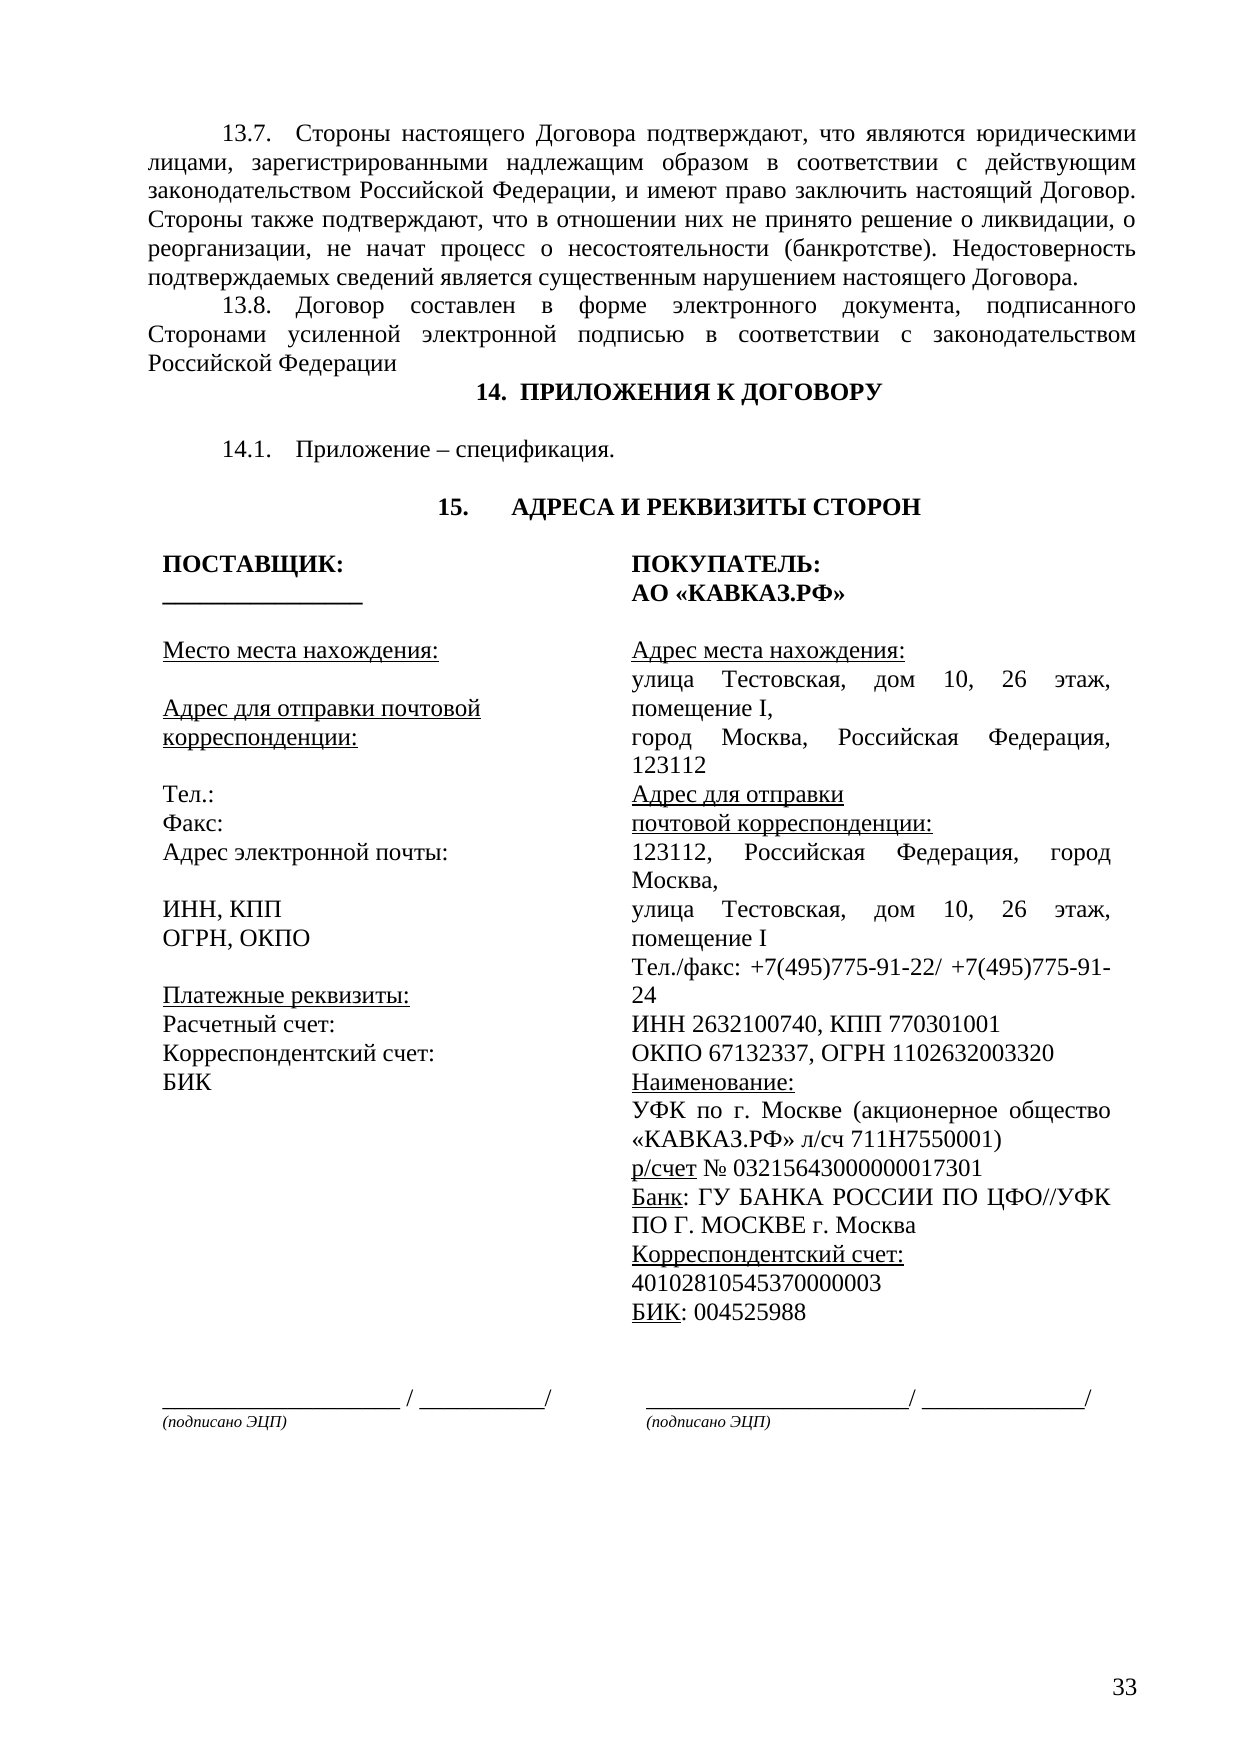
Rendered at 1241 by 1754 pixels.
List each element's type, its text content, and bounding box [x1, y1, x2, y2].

list Договор составлен в форме электронного документа, подписанного Сторонами усиленной электронной подписью в соответствии с законодательством Российской Федерации [148, 291, 1137, 377]
table_header ПОКУПАТЕЛЬ: АО «КАВКАЗ.РФ» Адрес места нахождения: улица Тестовская, дом 10, 26 этаж, помещение I, город Москва, Российская Федерация, 123112 Адрес для отправки почтовой корреспонденции: 123112, Российская Федерация, город Москва, улица Тестовская, дом 10, 26 этаж, помещение I Тел./факс: +7(495)775-91-22/ +7(495)775-91-24 ИНН 2632100740, КПП 770301001 ОКПО 67132337, ОГРН 1102632003320 Наименование: УФК по г. Москве (акционерное общество «КАВКАЗ.РФ» л/сч 711Н7550001) р/счет № 03215643000000017301 Банк: ГУ БАНКА РОССИИ ПО ЦФО//УФК ПО Г. МОСКВЕ г. Москва Корреспондентский счет: 40102810545370000003 БИК: 004525988 _____________________/ _____________/ (подписано ЭЦП) [620, 549, 1122, 1431]
list ПРИЛОЖЕНИЯ К ДОГОВОРУ [148, 377, 1137, 406]
list Стороны настоящего Договора подтверждают, что являются юридическими лицами, зарегистрированными надлежащим образом в соответствии с действующим законодательством Российской Федерации, и имеют право заключить настоящий Договор. Стороны также подтверждают, что в отношении них не принято решение о ликвидации, о реорганизации, не начат процесс о несостоятельности (банкротстве). Недостоверность подтверждаемых сведений является существенным нарушением настоящего Договора. [148, 118, 1137, 291]
table_header ПОСТАВЩИК: ________________ Место места нахождения: Адрес для отправки почтовой корреспонденции: Тел.: Факс: Адрес электронной почты: ИНН, КПП ОГРН, ОКПО Платежные реквизиты: Расчетный счет: Корреспондентский счет: БИК ___________________ / __________/ (подписано ЭЦП) [136, 549, 620, 1431]
list Приложение – спецификация. [148, 434, 1137, 463]
list АДРЕСА И РЕКВИЗИТЫ СТОРОН [148, 492, 1137, 521]
